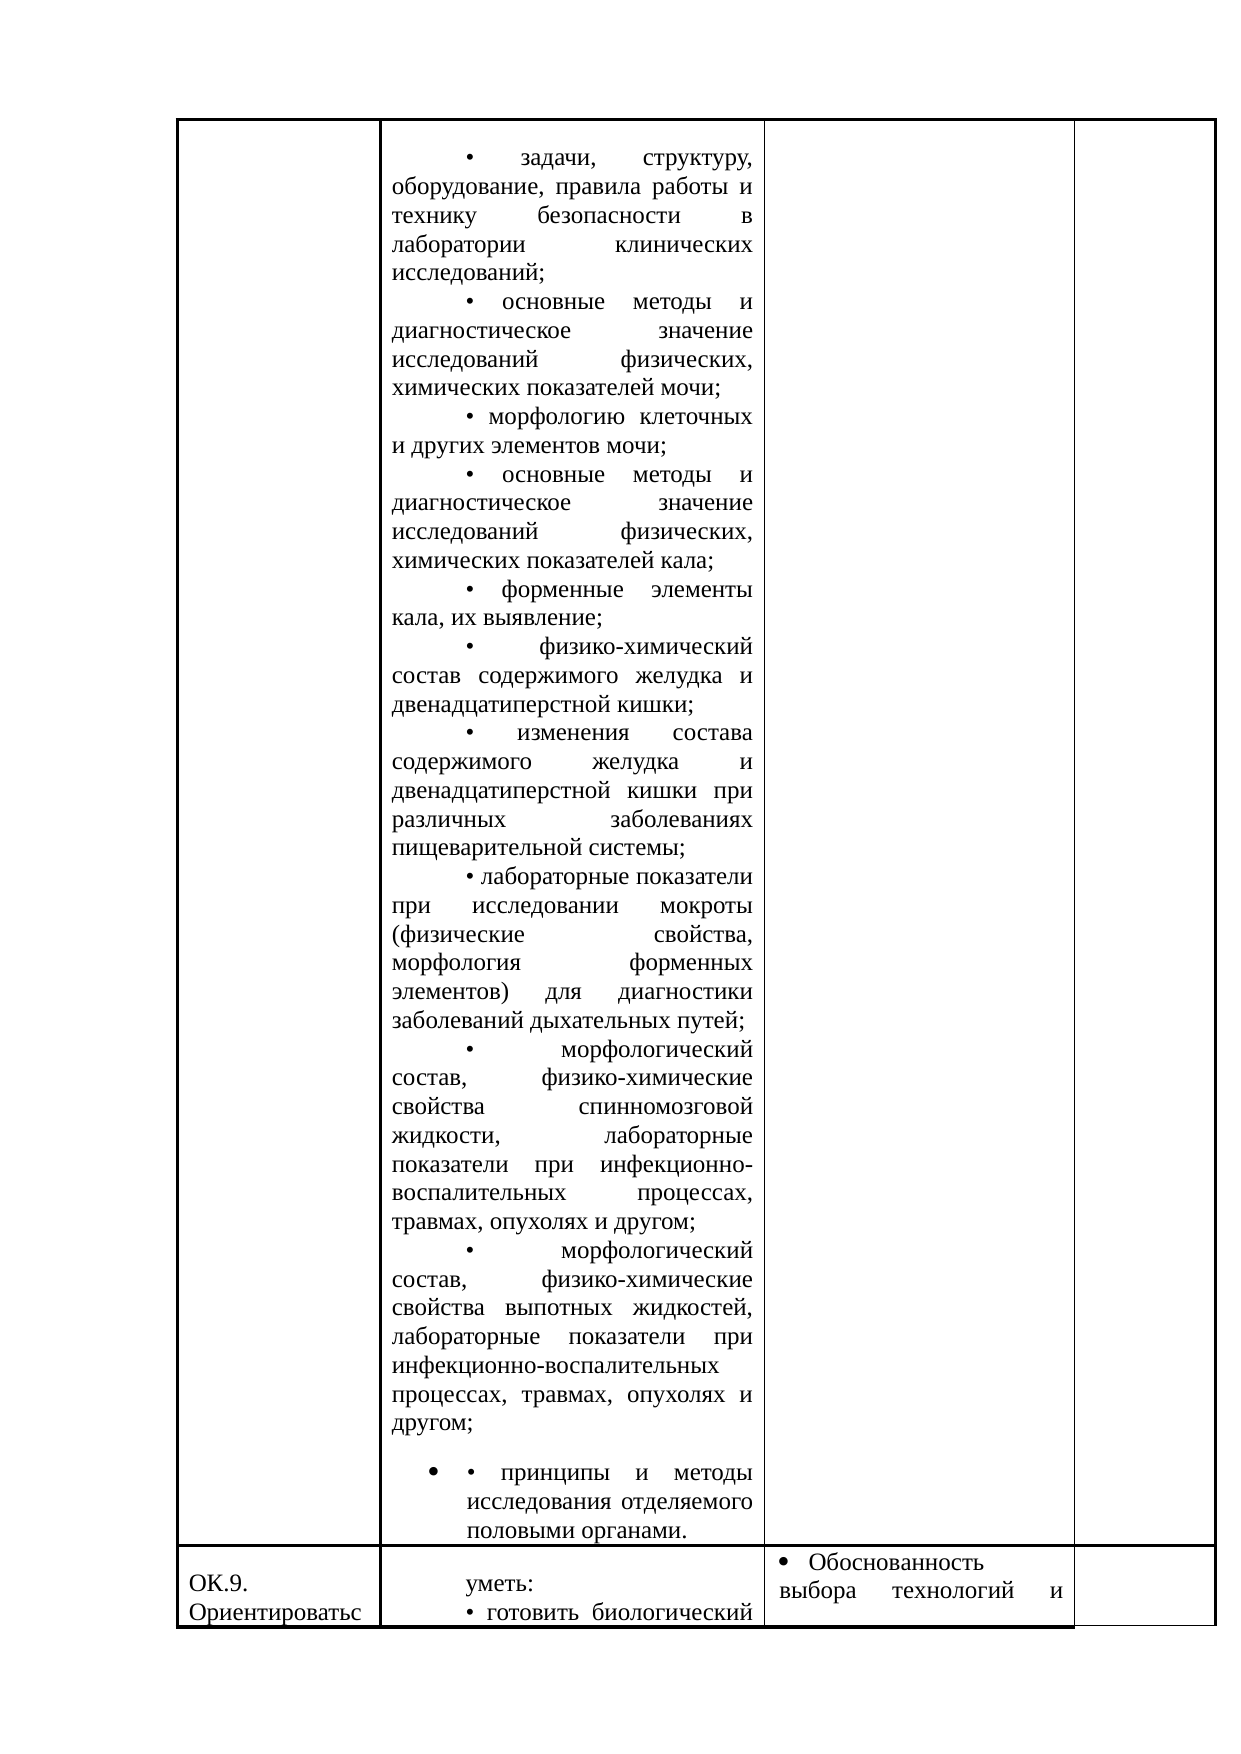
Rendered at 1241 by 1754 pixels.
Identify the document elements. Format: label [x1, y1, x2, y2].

table_cell [765, 121, 1074, 1543]
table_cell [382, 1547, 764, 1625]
table_cell [1075, 121, 1214, 1543]
table_cell [179, 1547, 379, 1625]
table_cell [1075, 1547, 1214, 1625]
table_cell [765, 1547, 1074, 1625]
table_cell [382, 121, 764, 1543]
table_cell [179, 121, 379, 1543]
